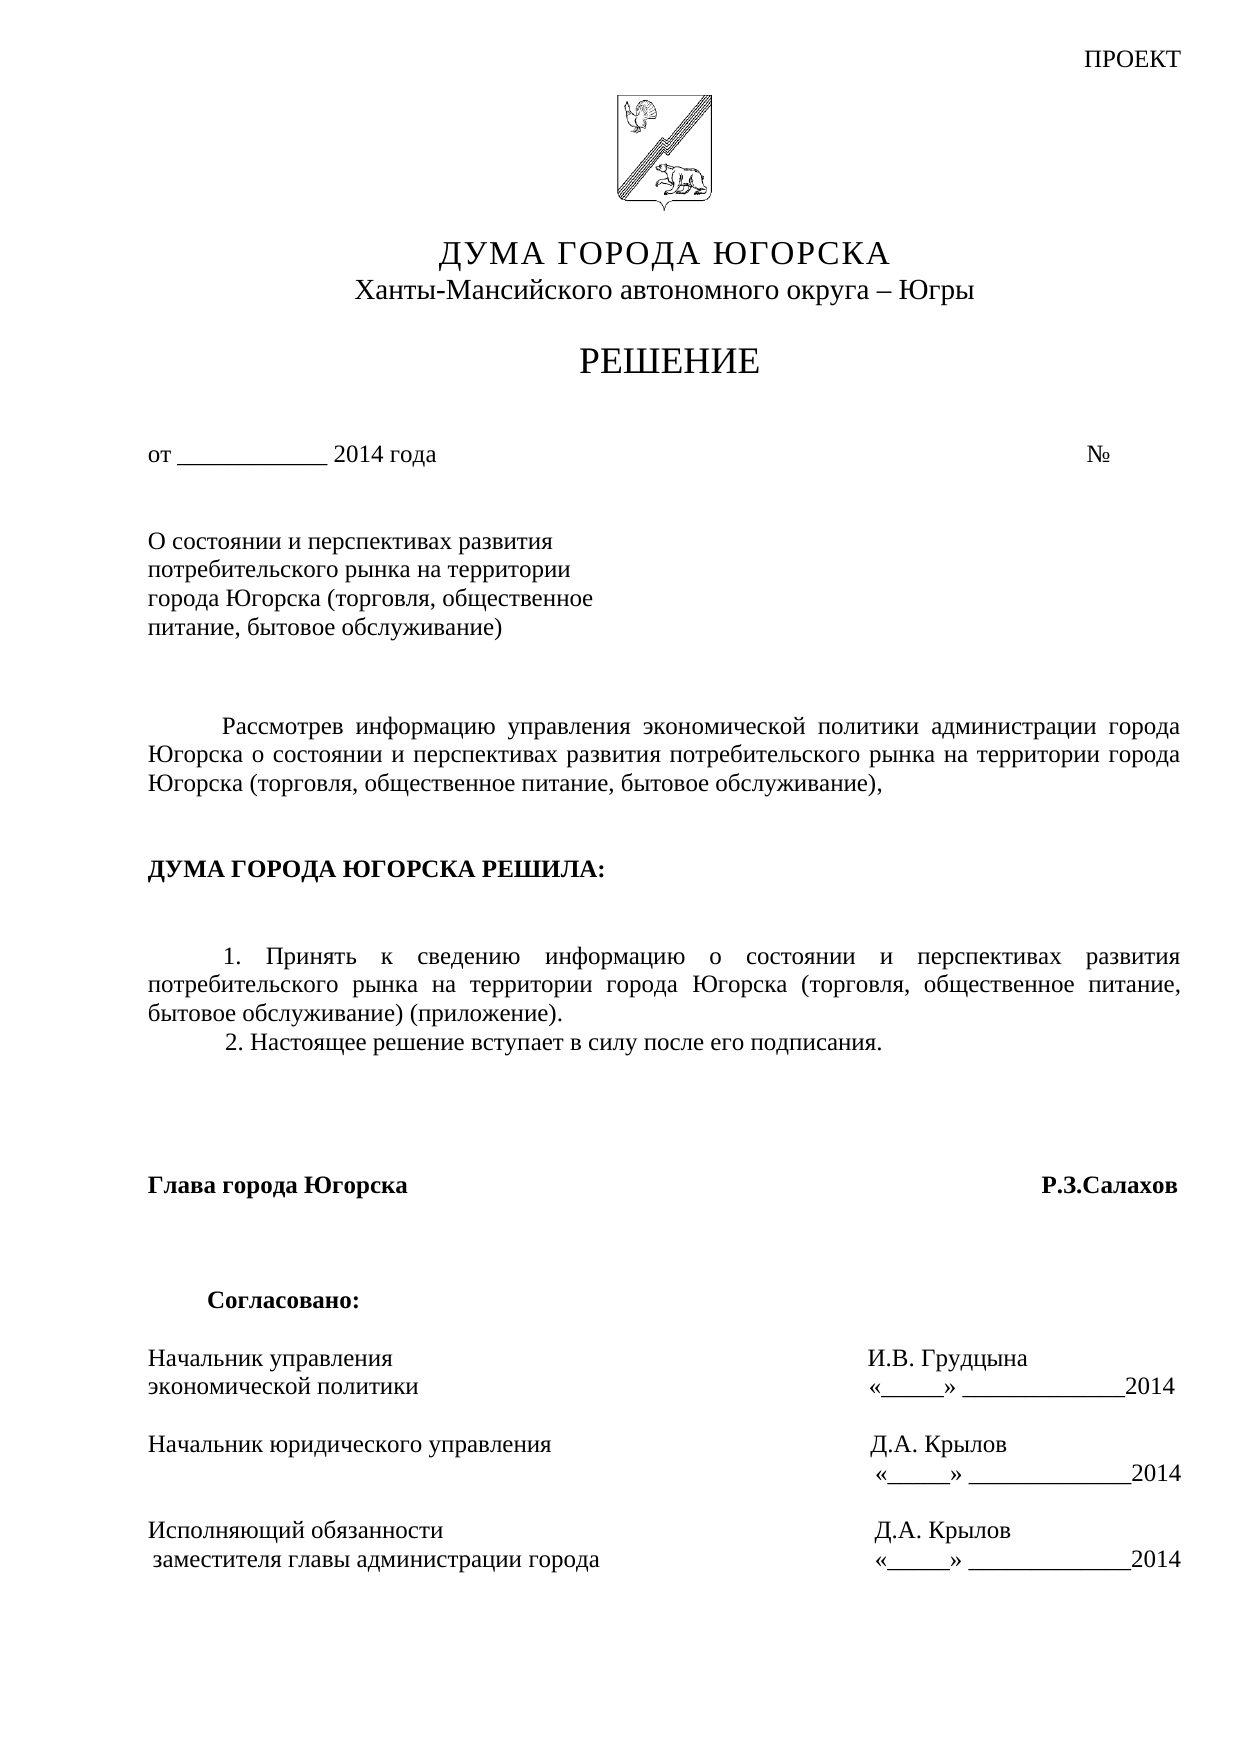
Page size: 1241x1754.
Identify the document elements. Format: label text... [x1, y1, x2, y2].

text Глава города Югорска Р.З.Салахов [148, 1170, 1181, 1199]
text Ханты-Мансийского автономного округа – Югры [148, 272, 1181, 305]
text потребительского рынка на территории [148, 554, 1190, 583]
text Согласовано: [148, 1285, 1181, 1314]
text ПРОЕКТ [148, 44, 1181, 73]
text Начальник юридического управления Д.А. Крылов [148, 1429, 1181, 1458]
text заместителя главы администрации города «_____» _____________2014 [148, 1544, 1181, 1573]
text 2. Настоящее решение вступает в силу после его подписания. [148, 1027, 1240, 1056]
text экономической политики «_____» _____________2014 [148, 1371, 1181, 1400]
text города Югорска (торговля, общественное [148, 583, 1190, 612]
text питание, бытовое обслуживание) [148, 612, 1190, 641]
text ДУМА ГОРОДА ЮГОРСКА [148, 233, 1181, 272]
text «_____» _____________2014 [148, 1458, 1181, 1486]
text Рассмотрев информацию управления экономической политики администрации города Югорска о состоянии и перспективах развития потребительского рынка на территории города Югорска (торговля, общественное питание, бытовое обслуживание), [148, 711, 1181, 797]
text 1. Принять к сведению информацию о состоянии и перспективах развития потребительского рынка на территории города Югорска (торговля, общественное питание, бытовое обслуживание) (приложение). [148, 941, 1181, 1027]
text ДУМА ГОРОДА ЮГОРСКА РЕШИЛА: [148, 854, 1181, 883]
picture [616, 93, 713, 213]
text от ____________ 2014 года № [148, 439, 1181, 468]
text Исполняющий обязанности Д.А. Крылов [148, 1515, 1181, 1544]
text Начальник управления И.В. Грудцына [148, 1343, 1181, 1371]
text О состоянии и перспективах развития [148, 526, 1190, 554]
text РЕШЕНИЕ [148, 339, 1181, 382]
